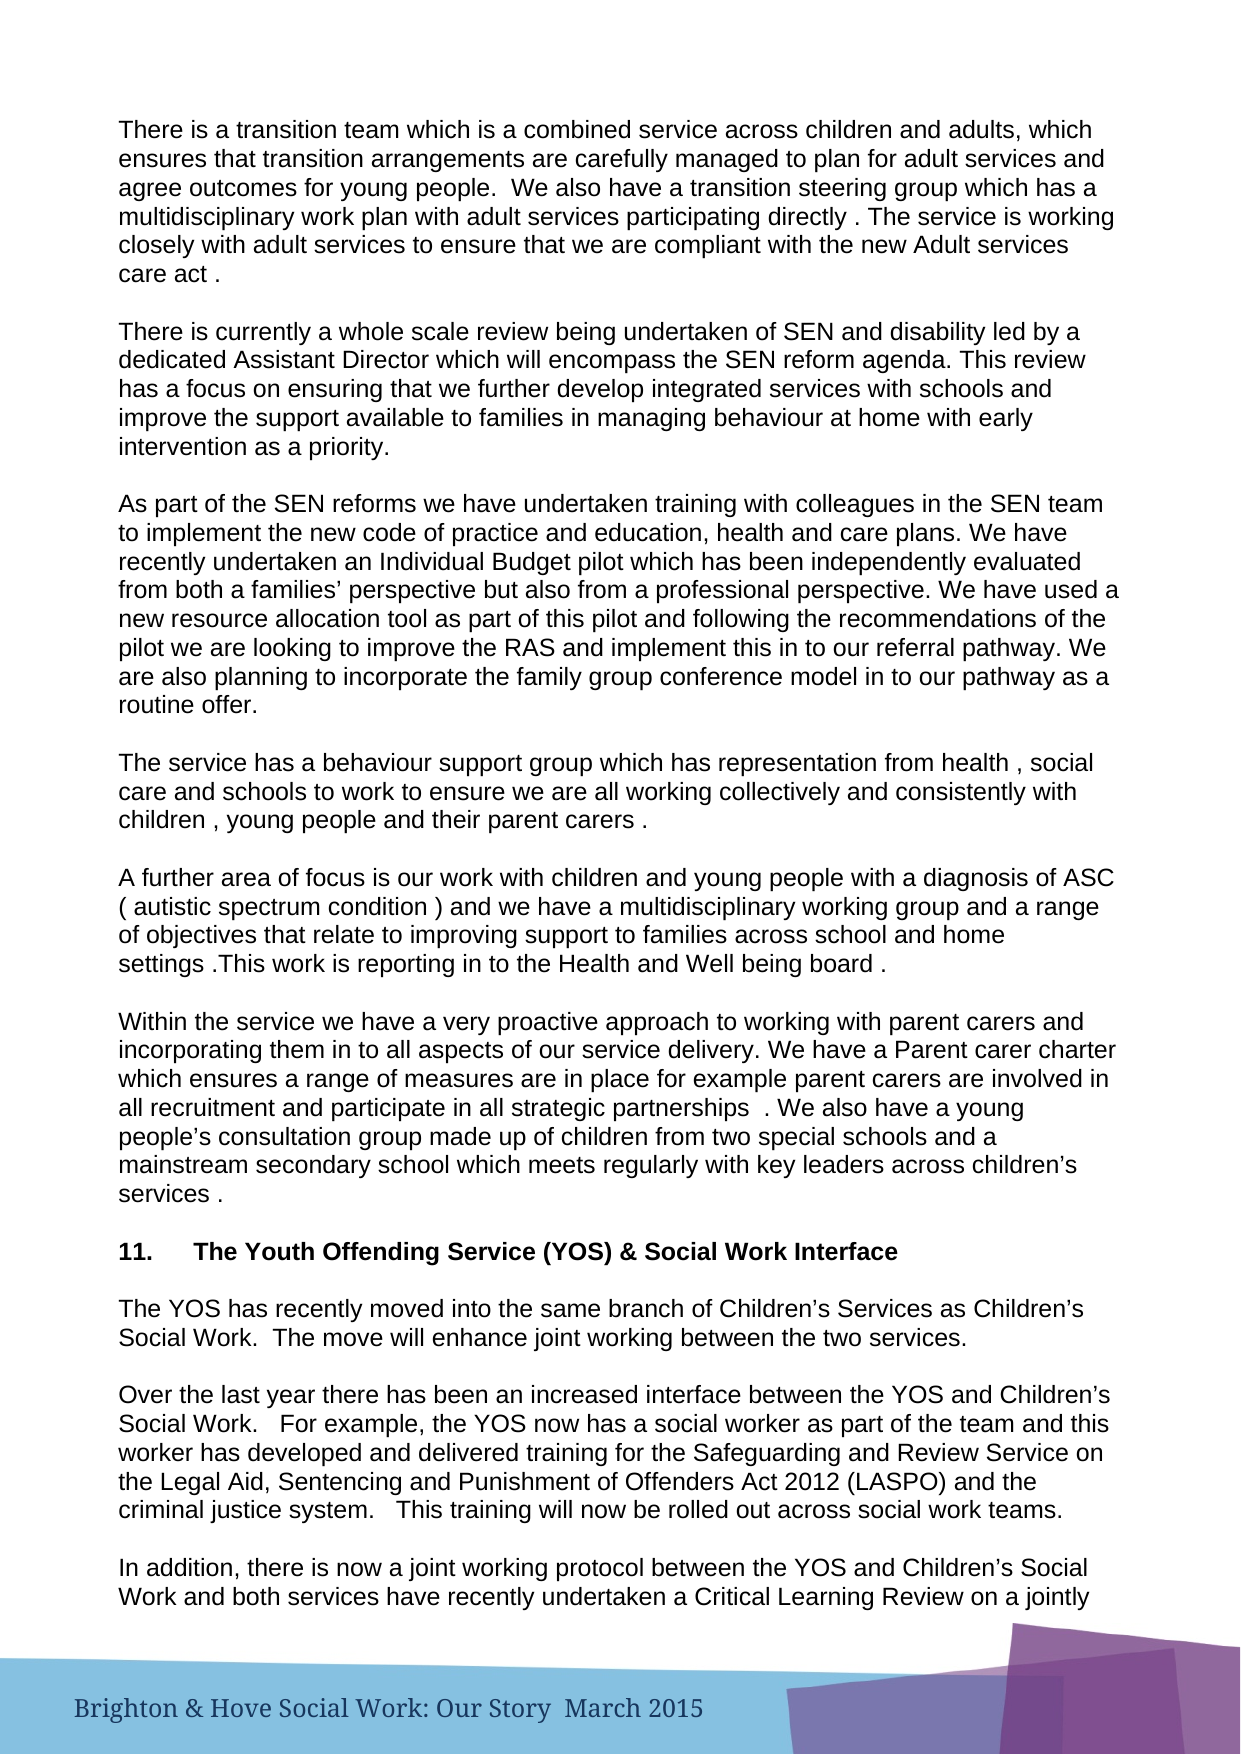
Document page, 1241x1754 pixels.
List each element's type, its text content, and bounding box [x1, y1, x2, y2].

text 11. The Youth Offending Service (YOS) & Social Work Interface [118, 1236, 1122, 1265]
text There is a transition team which is a combined service across children and adults, which ensures that transition arrangements are carefully managed to plan for adult services and agree outcomes for young people. We also have a transition steering group which has a multidisciplinary work plan with adult services participating directly . The service is working closely with adult services to ensure that we are compliant with the new Adult services care act . [118, 115, 1122, 288]
text Within the service we have a very proactive approach to working with parent carers and incorporating them in to all aspects of our service delivery. We have a Parent carer charter which ensures a range of measures are in place for example parent carers are involved in all recruitment and participate in all strategic partnerships . We also have a young people’s consultation group made up of children from two special schools and a mainstream secondary school which meets regularly with key leaders across children’s services . [118, 1006, 1122, 1208]
text The service has a behaviour support group which has representation from health , social care and schools to work to ensure we are all working collectively and consistently with children , young people and their parent carers . [118, 748, 1122, 834]
text There is currently a whole scale review being undertaken of SEN and disability led by a dedicated Assistant Director which will encompass the SEN reform agenda. This review has a focus on ensuring that we further develop integrated services with schools and improve the support available to families in managing behaviour at home with early intervention as a priority. [118, 316, 1122, 460]
text As part of the SEN reforms we have undertaken training with colleagues in the SEN team to implement the new code of practice and education, health and care plans. We have recently undertaken an Individual Budget pilot which has been independently evaluated from both a families’ perspective but also from a professional perspective. We have used a new resource allocation tool as part of this pilot and following the recommendations of the pilot we are looking to improve the RAS and implement this in to our referral pathway. We are also planning to incorporate the family group conference model in to our pathway as a routine offer. [118, 489, 1122, 719]
text Over the last year there has been an increased interface between the YOS and Children’s Social Work. For example, the YOS now has a social worker as part of the team and this worker has developed and delivered training for the Safeguarding and Review Service on the Legal Aid, Sentencing and Punishment of Offenders Act 2012 (LASPO) and the criminal justice system. This training will now be rolled out across social work teams. [118, 1380, 1122, 1524]
text A further area of focus is our work with children and young people with a diagnosis of ASC ( autistic spectrum condition ) and we have a multidisciplinary working group and a range of objectives that relate to improving support to families across school and home settings .This work is reporting in to the Health and Well being board . [118, 863, 1122, 978]
text The YOS has recently moved into the same branch of Children’s Services as Children’s Social Work. The move will enhance joint working between the two services. [118, 1294, 1122, 1351]
picture [0, 1623, 1241, 1754]
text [118, 1524, 1122, 1610]
